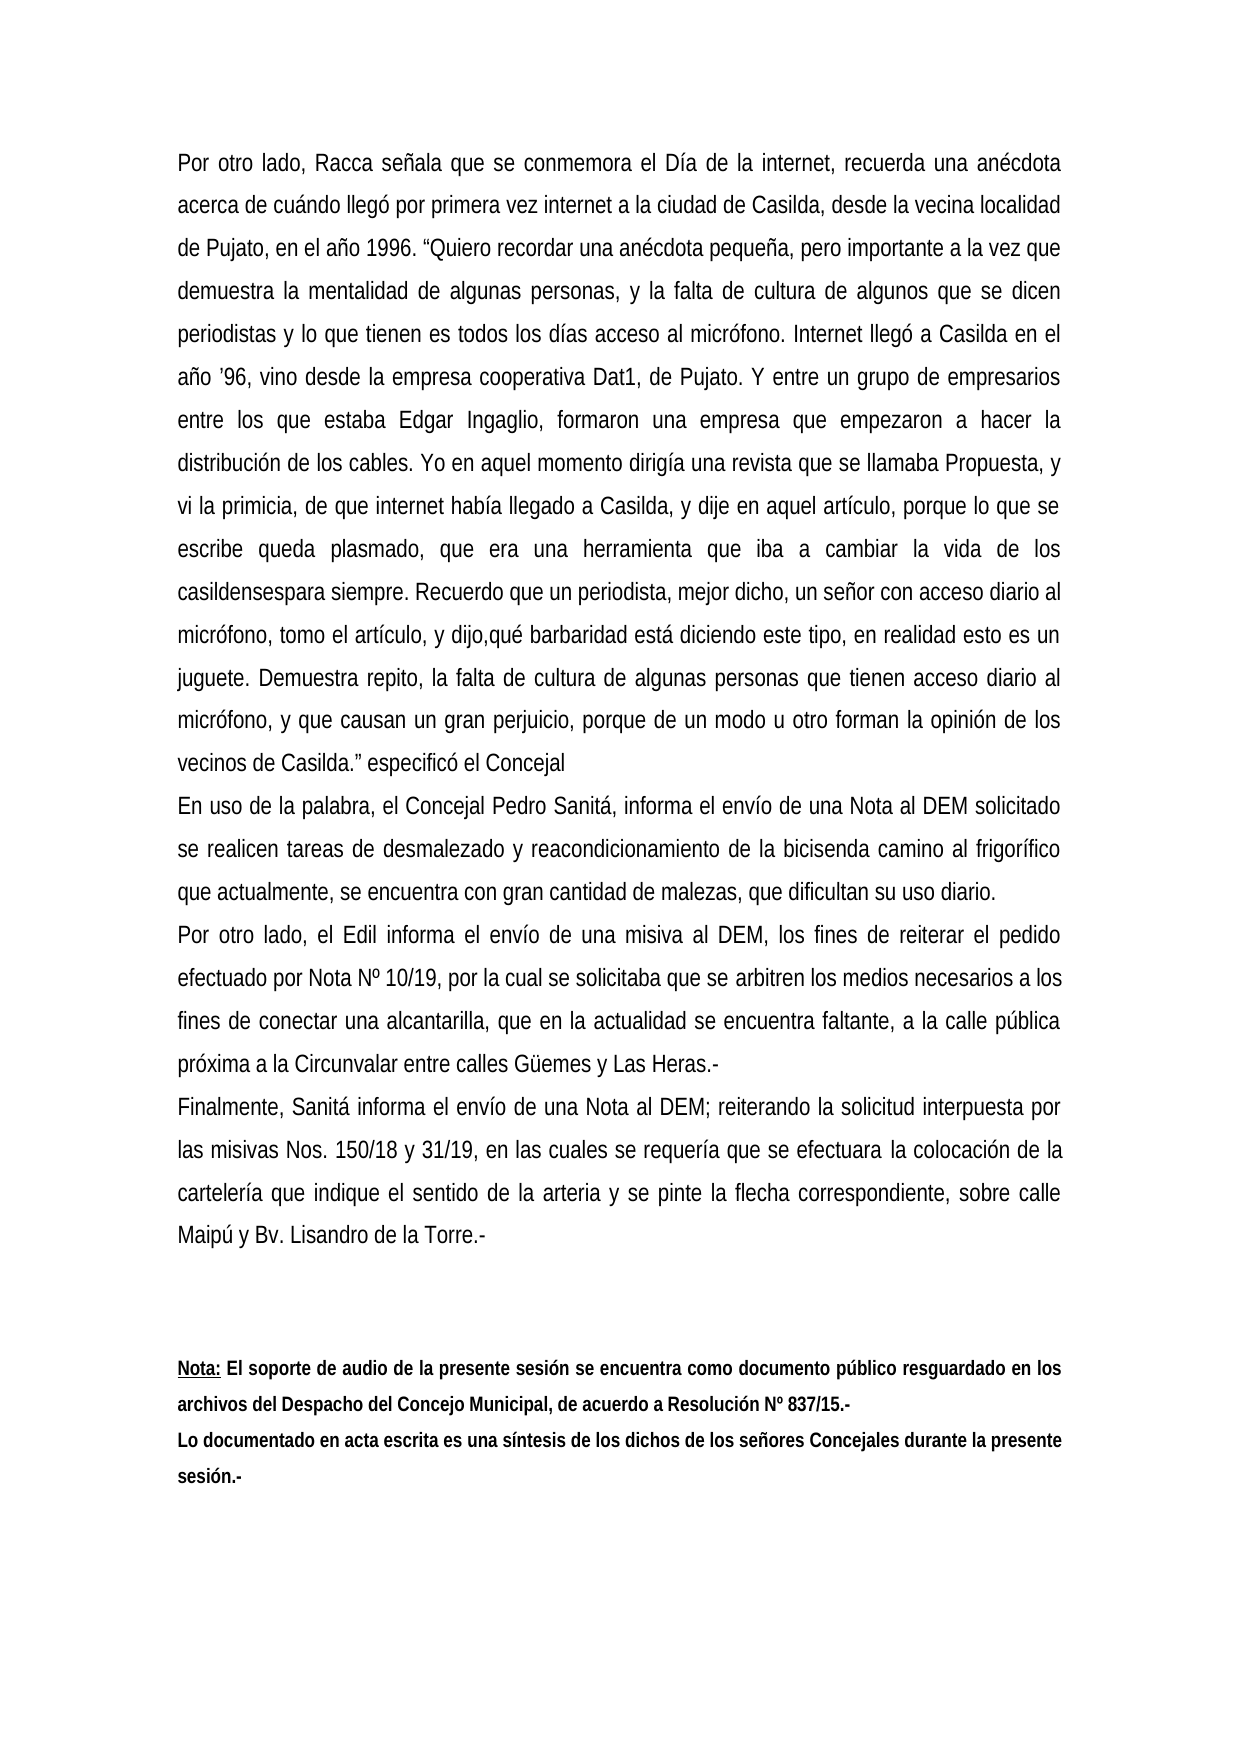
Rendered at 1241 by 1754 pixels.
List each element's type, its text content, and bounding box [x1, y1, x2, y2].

text Finalmente, Sanitá informa el envío de una Nota al DEM; reiterando la solicitud interpuesta por las misivas Nos. 150/18 y 31/19, en las cuales se requería que se efectuara la colocación de la cartelería que indique el sentido de la arteria y se pinte la flecha correspondiente, sobre calle Maipú y Bv. Lisandro de la Torre.- [177, 1092, 1063, 1249]
text Nota: El soporte de audio de la presente sesión se encuentra como documento público resguardado en los archivos del Despacho del Concejo Municipal, de acuerdo a Resolución Nº 837/15.- [177, 1356, 1063, 1416]
text En uso de la palabra, el Concejal Pedro Sanitá, informa el envío de una Nota al DEM solicitado se realicen tareas de desmalezado y reacondicionamiento de la bicisenda camino al frigorífico que actualmente, se encuentra con gran cantidad de malezas, que dificultan su uso diario. [177, 791, 1063, 906]
text Lo documentado en acta escrita es una síntesis de los dichos de los señores Concejales durante la presente sesión.- [177, 1428, 1063, 1488]
text Por otro lado, el Edil informa el envío de una misiva al DEM, los fines de reiterar el pedido efectuado por Nota Nº 10/19, por la cual se solicitaba que se arbitren los medios necesarios a los fines de conectar una alcantarilla, que en la actualidad se encuentra faltante, a la calle pública próxima a la Circunvalar entre calles Güemes y Las Heras.- [177, 920, 1063, 1077]
text Por otro lado, Racca señala que se conmemora el Día de la internet, recuerda una anécdota acerca de cuándo llegó por primera vez internet a la ciudad de Casilda, desde la vecina localidad de Pujato, en el año 1996. “Quiero recordar una anécdota pequeña, pero importante a la vez que demuestra la mentalidad de algunas personas, y la falta de cultura de algunos que se dicen periodistas y lo que tienen es todos los días acceso al micrófono. Internet llegó a Casilda en el año ’96, vino desde la empresa cooperativa Dat1, de Pujato. Y entre un grupo de empresarios entre los que estaba Edgar Ingaglio, formaron una empresa que empezaron a hacer la distribución de los cables. Yo en aquel momento dirigía una revista que se llamaba Propuesta, y vi la primicia, de que internet había llegado a Casilda, y dije en aquel artículo, porque lo que se escribe queda plasmado, que era una herramienta que iba a cambiar la vida de los casildensespara siempre. Recuerdo que un periodista, mejor dicho, un señor con acceso diario al micrófono, tomo el artículo, y dijo,qué barbaridad está diciendo este tipo, en realidad esto es un juguete. Demuestra repito, la falta de cultura de algunas personas que tienen acceso diario al micrófono, y que causan un gran perjuicio, porque de un modo u otro forman la opinión de los vecinos de Casilda.” especificó el Concejal [177, 148, 1063, 777]
